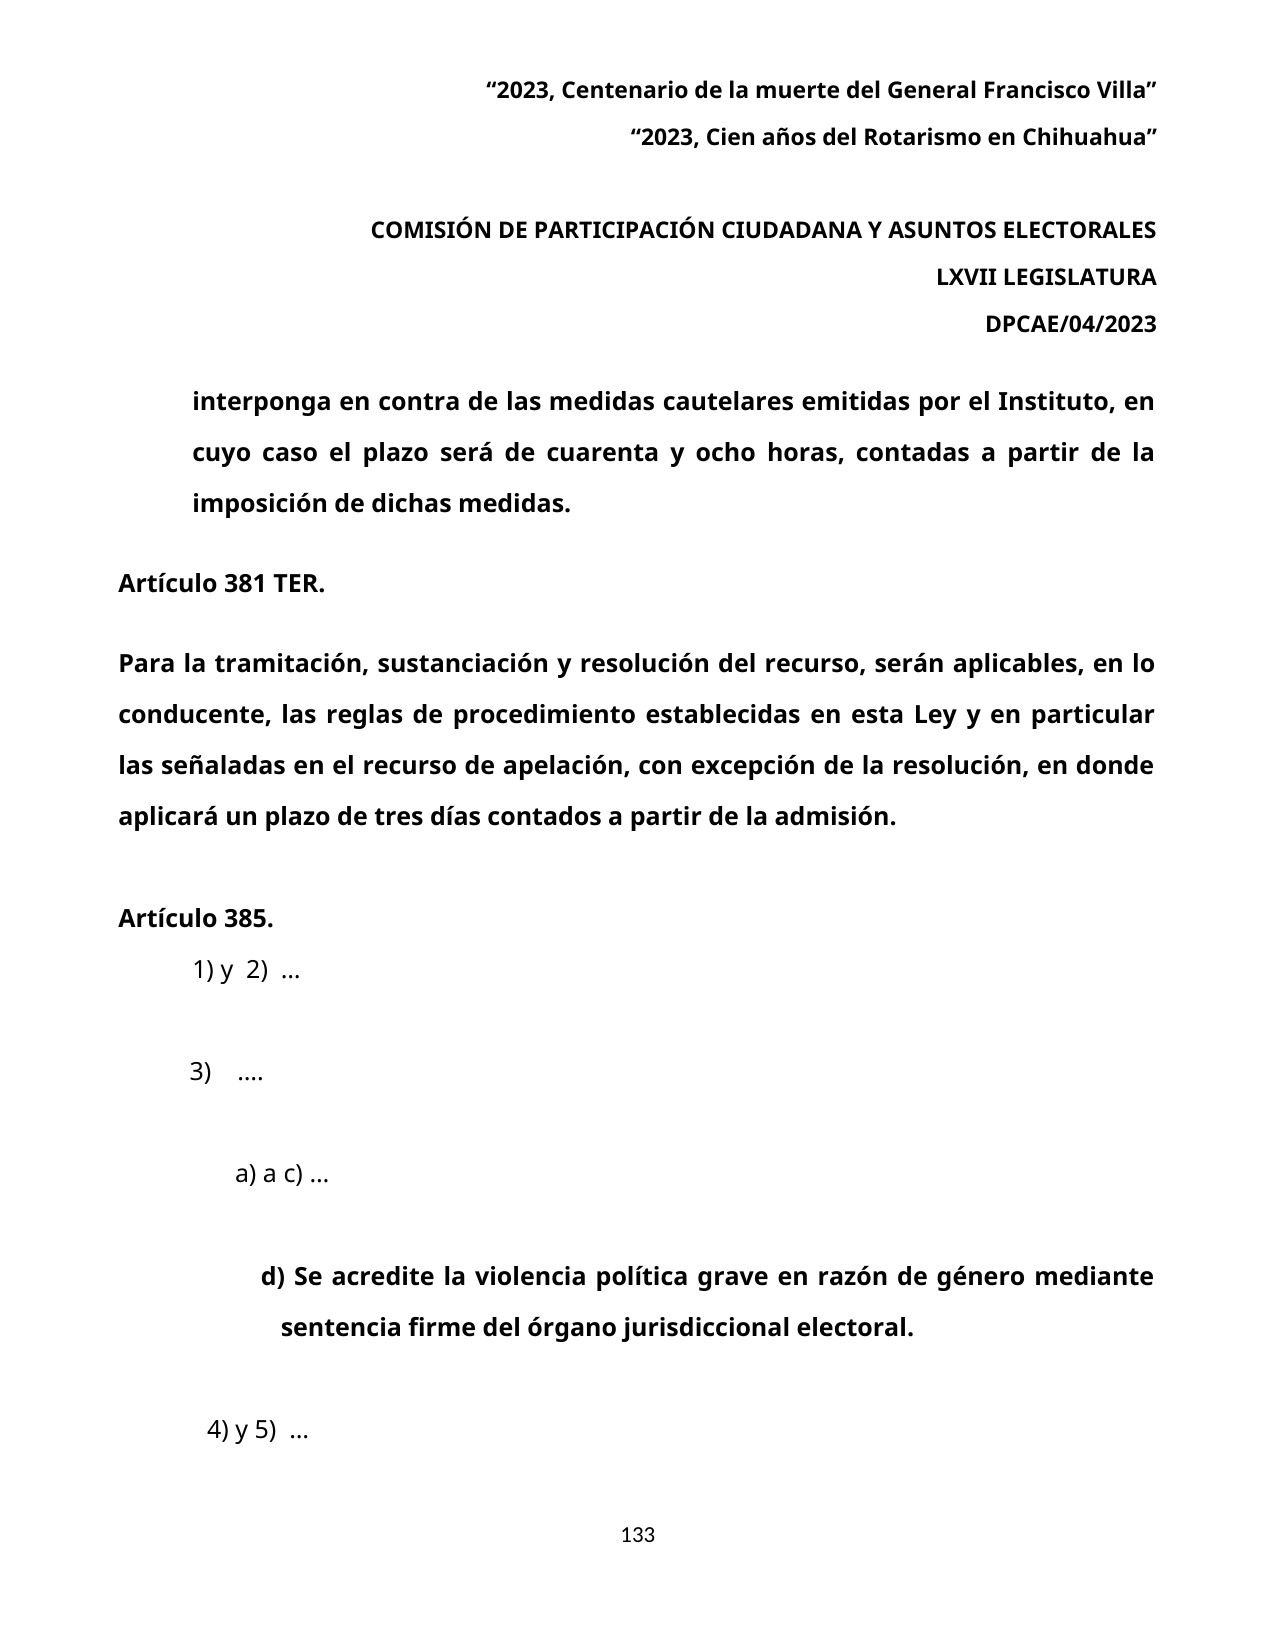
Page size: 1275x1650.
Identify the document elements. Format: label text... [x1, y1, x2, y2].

text Artículo 381 TER. [118, 565, 1157, 599]
text d) Se acredite la violencia política grave en razón de género mediante sentencia firme del órgano jurisdiccional electoral. [207, 1258, 1157, 1343]
text 4) y 5) … [207, 1411, 1157, 1445]
text Para la tramitación, sustanciación y resolución del recurso, serán aplicables, en lo conducente, las reglas de procedimiento establecidas en esta Ley y en particular las señaladas en el recurso de apelación, con excepción de la resolución, en donde aplicará un plazo de tres días contados a partir de la admisión. [118, 646, 1157, 833]
text 3) …. [118, 1054, 1157, 1088]
text 1) y 2) … [162, 952, 1157, 986]
text a) a c) … [118, 1156, 1157, 1190]
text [162, 383, 1157, 519]
text Artículo 385. [118, 901, 1157, 935]
